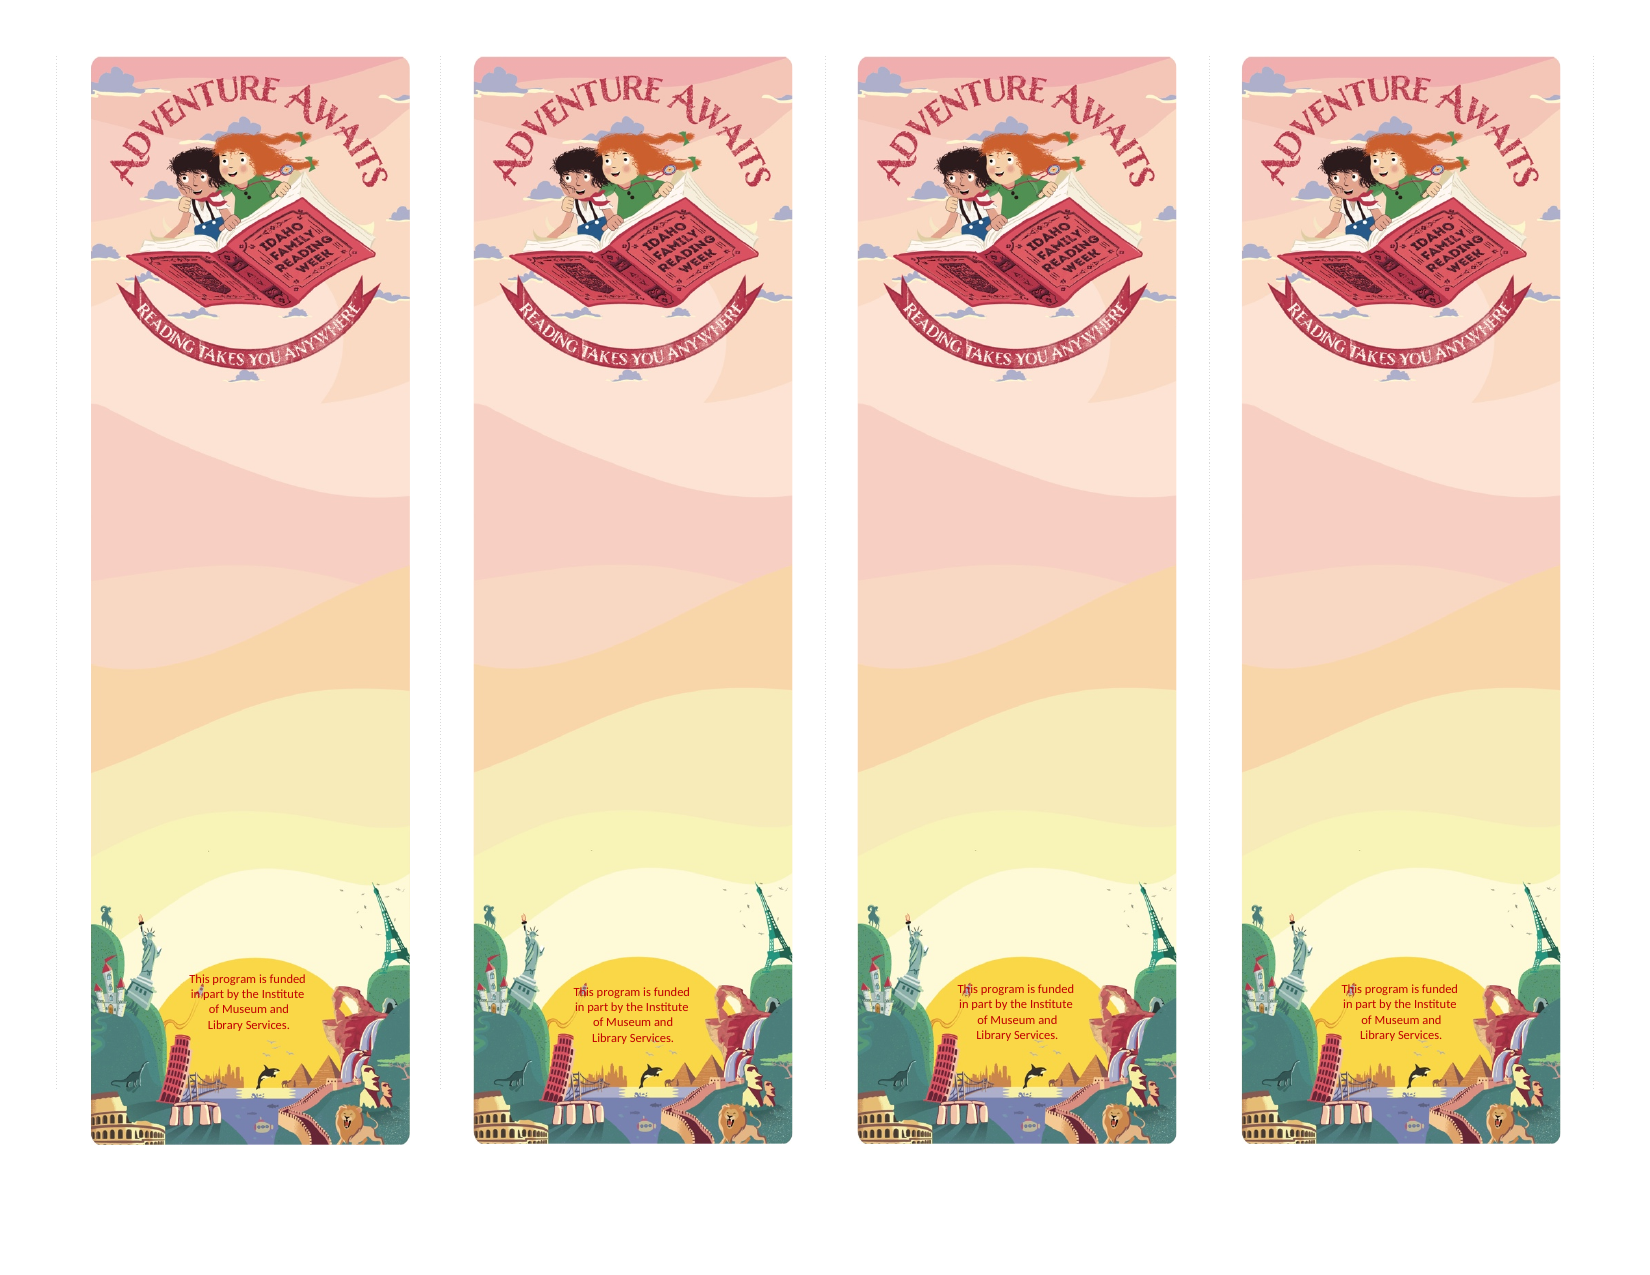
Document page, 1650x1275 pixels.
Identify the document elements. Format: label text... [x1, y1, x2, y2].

picture [473, 1088, 793, 1144]
picture [857, 1088, 1177, 1144]
table_cell [441, 56, 825, 374]
table_cell [1209, 56, 1593, 374]
table_cell This program is funded in part by the Institute of Museum and Library Services. [441, 374, 825, 1088]
table_cell This program is funded in part by the Institute of Museum and Library Services. [1209, 374, 1593, 1088]
picture [1241, 1088, 1561, 1144]
table_cell [57, 56, 441, 374]
picture [91, 1088, 410, 1145]
table_cell This program is funded in part by the Institute of Museum and Library Services. [825, 374, 1209, 1088]
table_cell This program is funded in part by the Institute of Museum and Library Services. [57, 374, 441, 1088]
table_cell [825, 56, 1209, 374]
